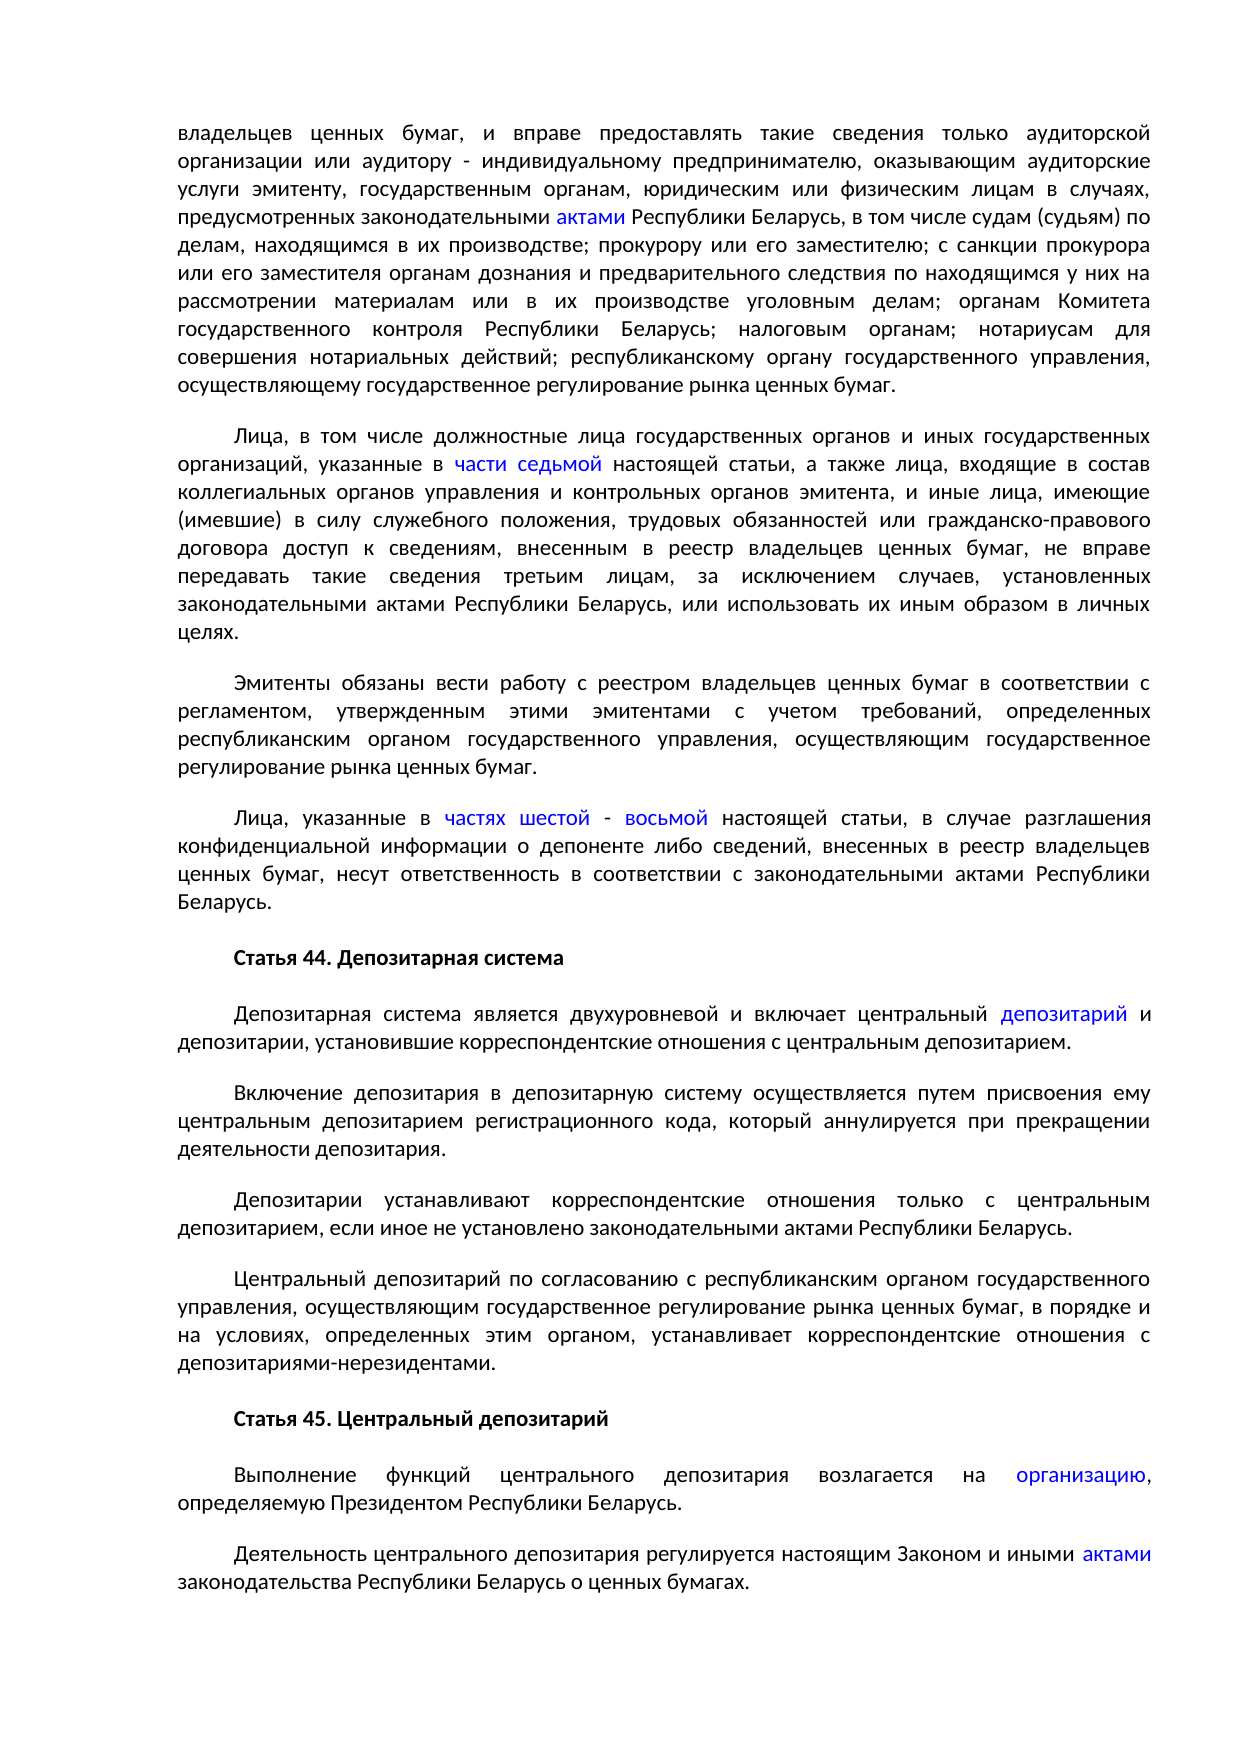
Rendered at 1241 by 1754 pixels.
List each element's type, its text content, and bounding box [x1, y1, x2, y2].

text Эмитенты обязаны вести работу с реестром владельцев ценных бумаг в соответствии с регламентом, утвержденным этими эмитентами с учетом требований, определенных республиканским органом государственного управления, осуществляющим государственное регулирование рынка ценных бумаг. [177, 668, 1152, 780]
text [177, 118, 1152, 398]
text Лица, указанные в частях шестой - восьмой настоящей статьи, в случае разглашения конфиденциальной информации о депоненте либо сведений, внесенных в реестр владельцев ценных бумаг, несут ответственность в соответствии с законодательными актами Республики Беларусь. [177, 803, 1152, 915]
text Статья 44. Депозитарная система [177, 943, 1152, 971]
text Центральный депозитарий по согласованию с республиканским органом государственного управления, осуществляющим государственное регулирование рынка ценных бумаг, в порядке и на условиях, определенных этим органом, устанавливает корреспондентские отношения с депозитариями-нерезидентами. [177, 1264, 1152, 1376]
text Депозитарная система является двухуровневой и включает центральный депозитарий и депозитарии, установившие корреспондентские отношения с центральным депозитарием. [177, 999, 1152, 1056]
text Депозитарии устанавливают корреспондентские отношения только с центральным депозитарием, если иное не установлено законодательными актами Республики Беларусь. [177, 1185, 1152, 1241]
text Включение депозитария в депозитарную систему осуществляется путем присвоения ему центральным депозитарием регистрационного кода, который аннулируется при прекращении деятельности депозитария. [177, 1078, 1152, 1162]
text Лица, в том числе должностные лица государственных органов и иных государственных организаций, указанные в части седьмой настоящей статьи, а также лица, входящие в состав коллегиальных органов управления и контрольных органов эмитента, и иные лица, имеющие (имевшие) в силу служебного положения, трудовых обязанностей или гражданско-правового договора доступ к сведениям, внесенным в реестр владельцев ценных бумаг, не вправе передавать такие сведения третьим лицам, за исключением случаев, установленных законодательными актами Республики Беларусь, или использовать их иным образом в личных целях. [177, 421, 1152, 645]
text Статья 45. Центральный депозитарий [177, 1404, 1152, 1432]
text Выполнение функций центрального депозитария возлагается на организацию, определяемую Президентом Республики Беларусь. [177, 1461, 1152, 1517]
text Деятельность центрального депозитария регулируется настоящим Законом и иными актами законодательства Республики Беларусь о ценных бумагах. [177, 1539, 1152, 1596]
